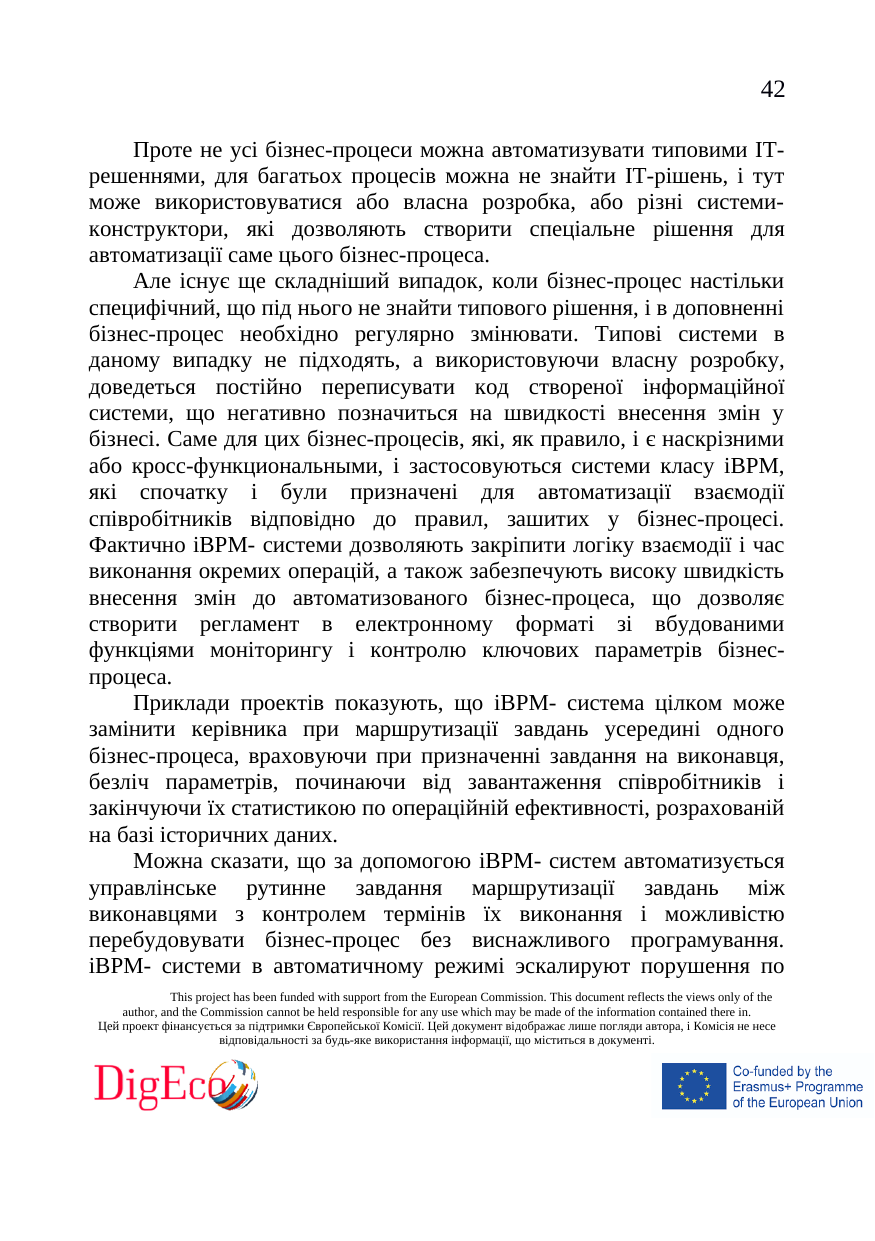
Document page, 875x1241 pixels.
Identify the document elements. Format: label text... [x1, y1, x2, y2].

text Проте не усі бізнес-процеси можна автоматизувати типовими ІТ-решеннями, для багатьох процесів можна не знайти IT-рішень, і тут може використовуватися або власна розробка, або різні системи-конструктори, які дозволяють створити спеціальне рішення для автоматизації саме цього бізнес-процеса. [89, 136, 785, 267]
picture [91, 1055, 261, 1115]
text Приклади проектів показують, що iBPM- система цілком може замінити керівника при маршрутизації завдань усередині одного бізнес-процеса, враховуючи при призначенні завдання на виконавця, безліч параметрів, починаючи від завантаження співробітників і закінчуючи їх статистикою по операційній ефективності, розрахованій на базі історичних даних. [89, 689, 785, 847]
picture [651, 1053, 874, 1118]
text Але існує ще складніший випадок, коли бізнес-процес настільки специфічний, що під нього не знайти типового рішення, і в доповненні бізнес-процес необхідно регулярно змінювати. Типові системи в даному випадку не підходять, а використовуючи власну розробку, доведеться постійно переписувати код створеної інформаційної системи, що негативно позначиться на швидкості внесення змін у бізнесі. Саме для цих бізнес-процесів, які, як правило, і є наскрізними або кросс-функциональными, і застосовуються системи класу iBPM, які спочатку і були призначені для автоматизації взаємодії співробітників відповідно до правил, зашитих у бізнес-процесі. Фактично iBPM- системи дозволяють закріпити логіку взаємодії і час виконання окремих операцій, а також забезпечують високу швидкість внесення змін до автоматизованого бізнес-процеса, що дозволяє створити регламент в електронному форматі зі вбудованими функціями моніторингу і контролю ключових параметрів бізнес-процеса. [89, 267, 785, 689]
